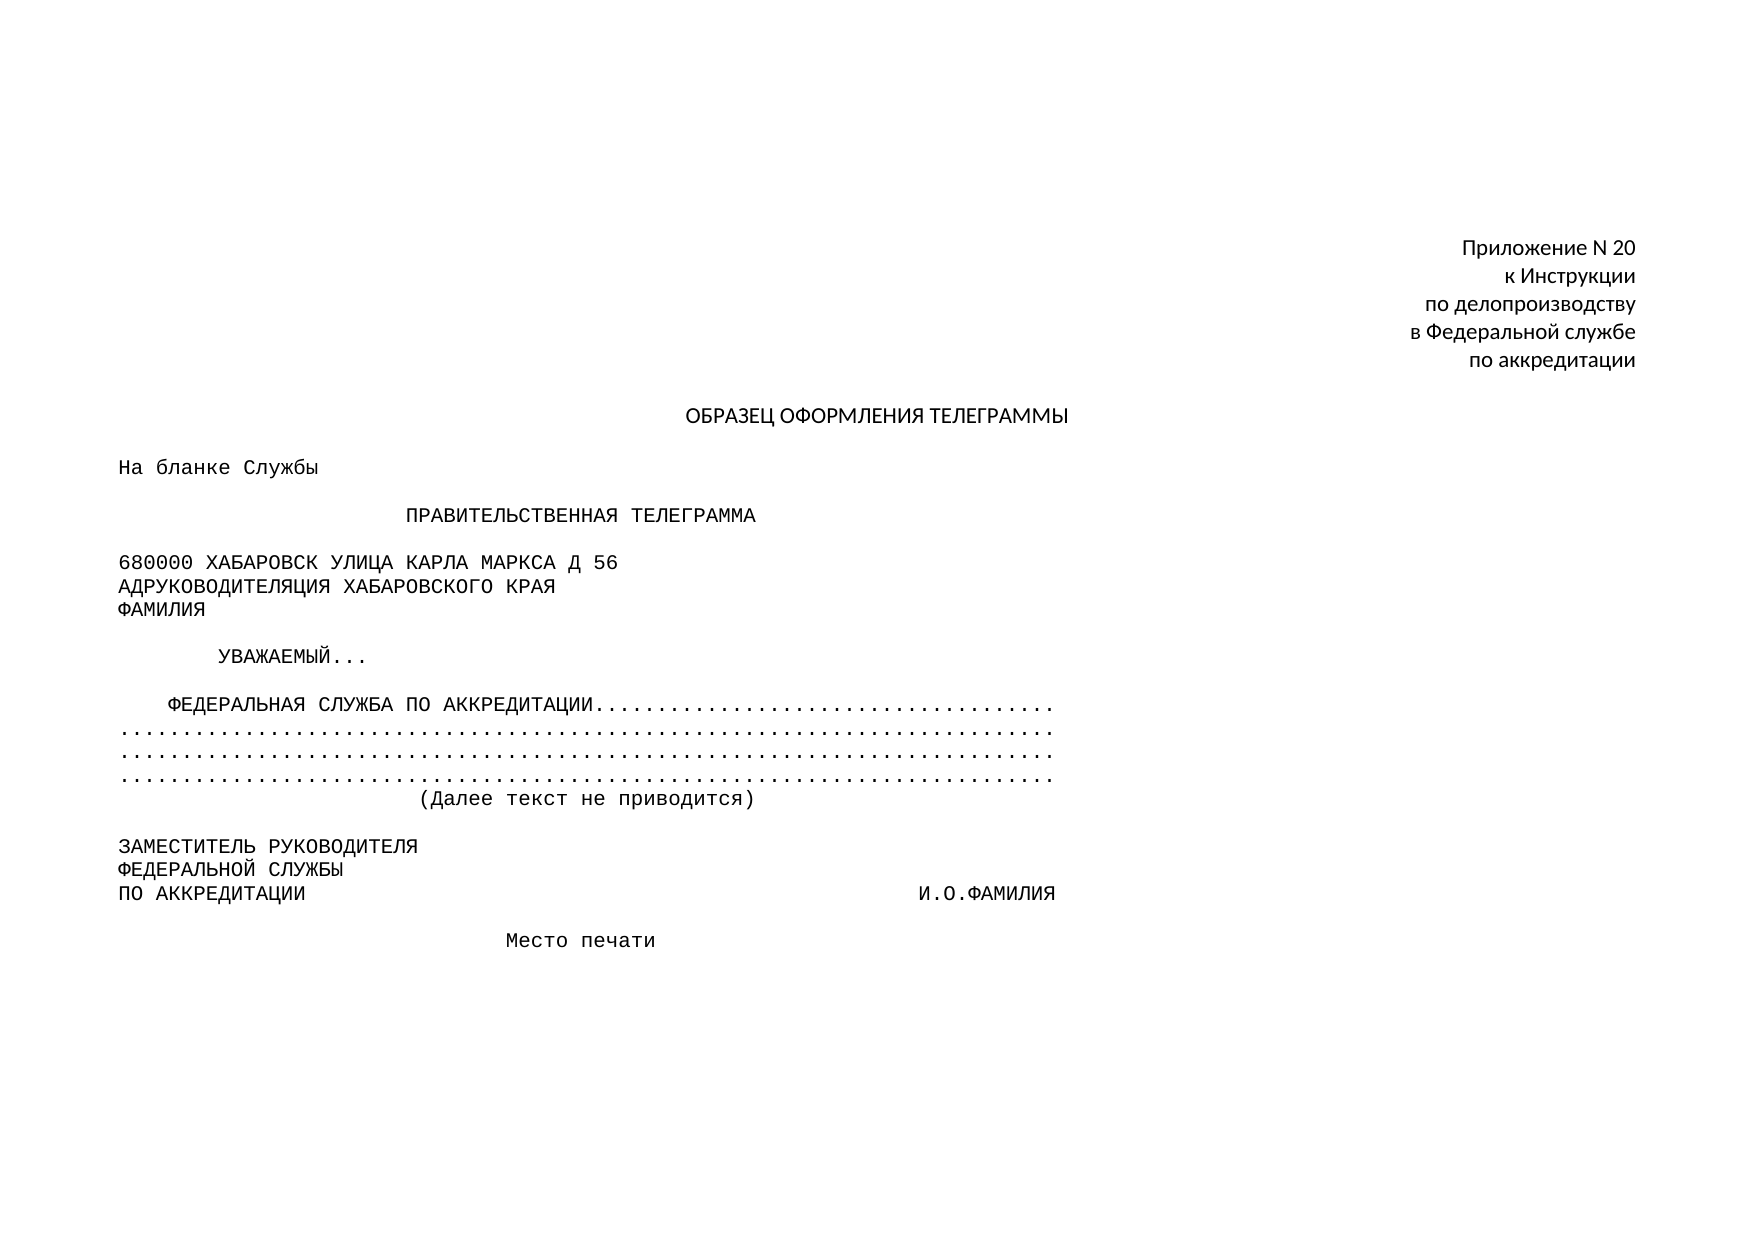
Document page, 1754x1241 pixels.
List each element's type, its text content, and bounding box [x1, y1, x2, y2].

text ........................................................................... [118, 741, 1636, 765]
text ПРАВИТЕЛЬСТВЕННАЯ ТЕЛЕГРАММА [118, 505, 1636, 528]
text к Инструкции [118, 261, 1636, 289]
text Место печати [118, 930, 1636, 954]
text ФЕДЕРАЛЬНОЙ СЛУЖБЫ [118, 859, 1636, 883]
text (Далее текст не приводится) [118, 788, 1636, 812]
text УВАЖАЕМЫЙ... [118, 647, 1636, 670]
text Приложение N 20 [118, 233, 1636, 261]
text ЗАМЕСТИТЕЛЬ РУКОВОДИТЕЛЯ [118, 836, 1636, 859]
text АДРУКОВОДИТЕЛЯЦИЯ ХАБАРОВСКОГО КРАЯ [118, 576, 1636, 599]
text в Федеральной службе [118, 317, 1636, 345]
text На бланке Службы [118, 457, 1636, 481]
text ........................................................................... [118, 717, 1636, 741]
text 680000 ХАБАРОВСК УЛИЦА КАРЛА МАРКСА Д 56 [118, 552, 1636, 576]
text ФЕДЕРАЛЬНАЯ СЛУЖБА ПО АККРЕДИТАЦИИ..................................... [118, 694, 1636, 717]
text по аккредитации [118, 345, 1636, 373]
text ОБРАЗЕЦ ОФОРМЛЕНИЯ ТЕЛЕГРАММЫ [118, 401, 1636, 429]
text по делопроизводству [118, 289, 1636, 317]
text ........................................................................... [118, 765, 1636, 788]
text ПО АККРЕДИТАЦИИ И.О.ФАМИЛИЯ [118, 883, 1636, 907]
text ФАМИЛИЯ [118, 599, 1636, 623]
